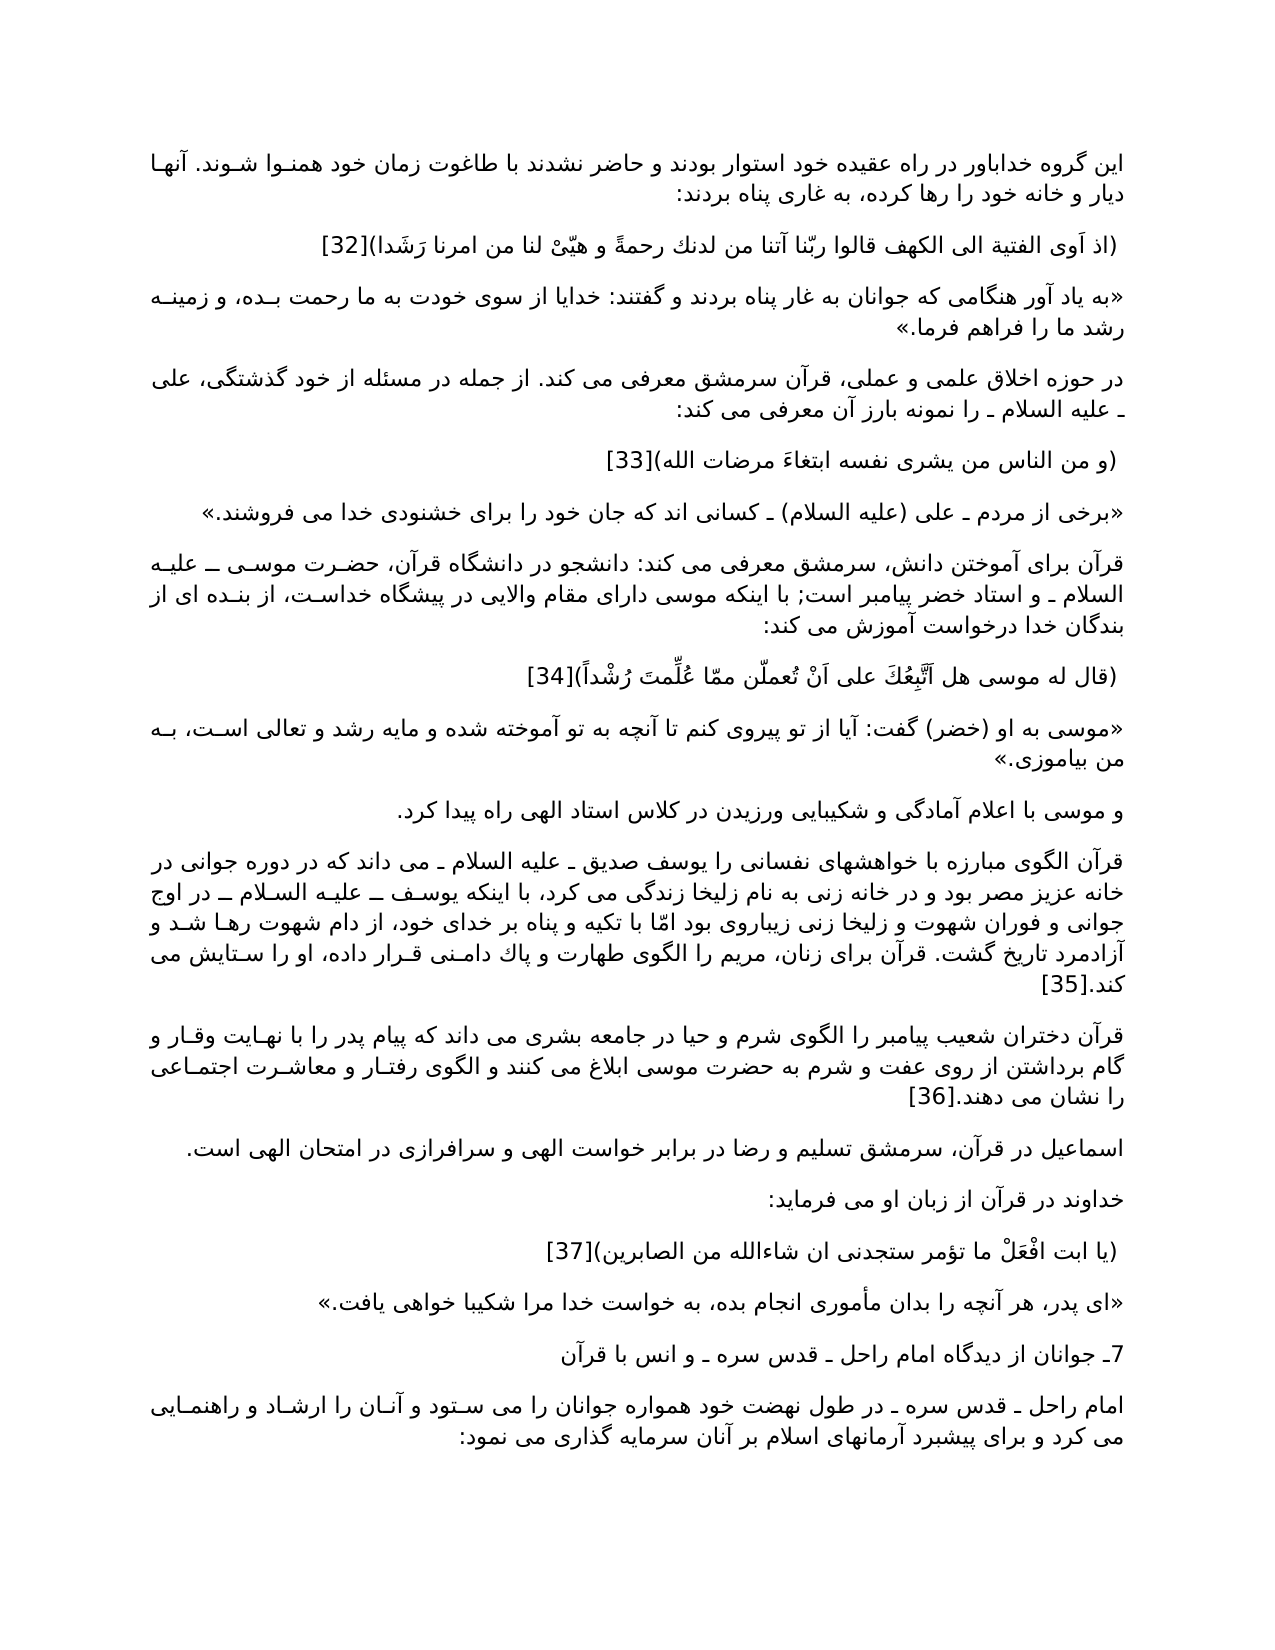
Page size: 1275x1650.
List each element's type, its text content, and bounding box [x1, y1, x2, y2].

text و موسى با اعلام آمادگى و شكيبايى ورزيدن در كلاس استاد الهى راه پيدا كرد. [150, 797, 1125, 823]
text امام راحل ـ قدس سره ـ در طول نهضت خود همواره جوانان را مى ستود و آنان را ارشاد و راهنمايى مى كرد و براى پيشبرد آرمانهاى اسلام بر آنان سرمايه گذارى مى نمود: [150, 1392, 1125, 1449]
text اين گروه خداباور در راه عقيده خود استوار بودند و حاضر نشدند با طاغوت زمان خود همنوا شوند. آنها ديار و خانه خود را رها كرده، به غارى پناه بردند: [150, 150, 1125, 207]
text خداوند در قرآن از زبان او مى فرمايد: [150, 1186, 1125, 1213]
text «اى پدر، هر آنچه را بدان مأمورى انجام بده، به خواست خدا مرا شكيبا خواهى يافت.» [150, 1289, 1125, 1316]
text «موسى به او (خضر) گفت: آيا از تو پيروى كنم تا آنچه به تو آموخته شده و مايه رشد و تعالى است، به من بياموزى.» [150, 715, 1125, 772]
text (اذ اَوى الفتية الى الكهف قالوا ربّنا آتنا من لدنك رحمةً و هيّىْ لنا من امرنا رَشَدا)[32] [150, 232, 1125, 259]
text 7ـ جوانان از ديدگاه امام راحل ـ قدس سره ـ و انس با قرآن [150, 1341, 1125, 1367]
text (يا ابت افْعَلْ ما تؤمر ستجدنى ان شاءالله من الصابرين)[37] [150, 1238, 1125, 1264]
text قرآن براى آموختن دانش، سرمشق معرفى مى كند: دانشجو در دانشگاه قرآن، حضرت موسى ـ عليه السلام ـ و استاد خضر پيامبر است; با اينكه موسى داراى مقام والايى در پيشگاه خداست، از بنده اى از بندگان خدا درخواست آموزش مى كند: [150, 551, 1125, 638]
text (و من الناس من يشرى نفسه ابتغاءَ مرضات الله)[33] [150, 448, 1125, 474]
text در حوزه اخلاق علمى و عملى، قرآن سرمشق معرفى مى كند. از جمله در مسئله از خود گذشتگى، على ـ عليه السلام ـ را نمونه بارز آن معرفى مى كند: [150, 366, 1125, 423]
text «برخى از مردم ـ على (عليه السلام) ـ كسانى اند كه جان خود را براى خشنودى خدا مى فروشند.» [150, 499, 1125, 526]
text «به ياد آور هنگامى كه جوانان به غار پناه بردند و گفتند: خدايا از سوى خودت به ما رحمت بده، و زمينه رشد ما را فراهم فرما.» [150, 283, 1125, 341]
text قرآن دختران شعيب پيامبر را الگوى شرم و حيا در جامعه بشرى مى داند كه پيام پدر را با نهايت وقار و گام برداشتن از روى عفت و شرم به حضرت موسى ابلاغ مى كنند و الگوى رفتار و معاشرت اجتماعى را نشان مى دهند.[36] [150, 1022, 1125, 1110]
text قرآن الگوى مبارزه با خواهشهاى نفسانى را يوسف صديق ـ عليه السلام ـ مى داند كه در دوره جوانى در خانه عزيز مصر بود و در خانه زنى به نام زليخا زندگى مى كرد، با اينكه يوسف ـ عليه السلام ـ در اوج جوانى و فوران شهوت و زليخا زنى زيباروى بود امّا با تكيه و پناه بر خداى خود، از دام شهوت رها شد و آزادمرد تاريخ گشت. قرآن براى زنان، مريم را الگوى طهارت و پاك دامنى قرار داده، او را ستايش مى كند.[35] [150, 848, 1125, 997]
text (قال له موسى هل اَتَّبِعُكَ على اَنْ تُعملّن ممّا عُلِّمتَ رُشْداً)[34] [150, 663, 1125, 690]
text اسماعيل در قرآن، سرمشق تسليم و رضا در برابر خواست الهى و سرافرازى در امتحان الهى است. [150, 1135, 1125, 1162]
